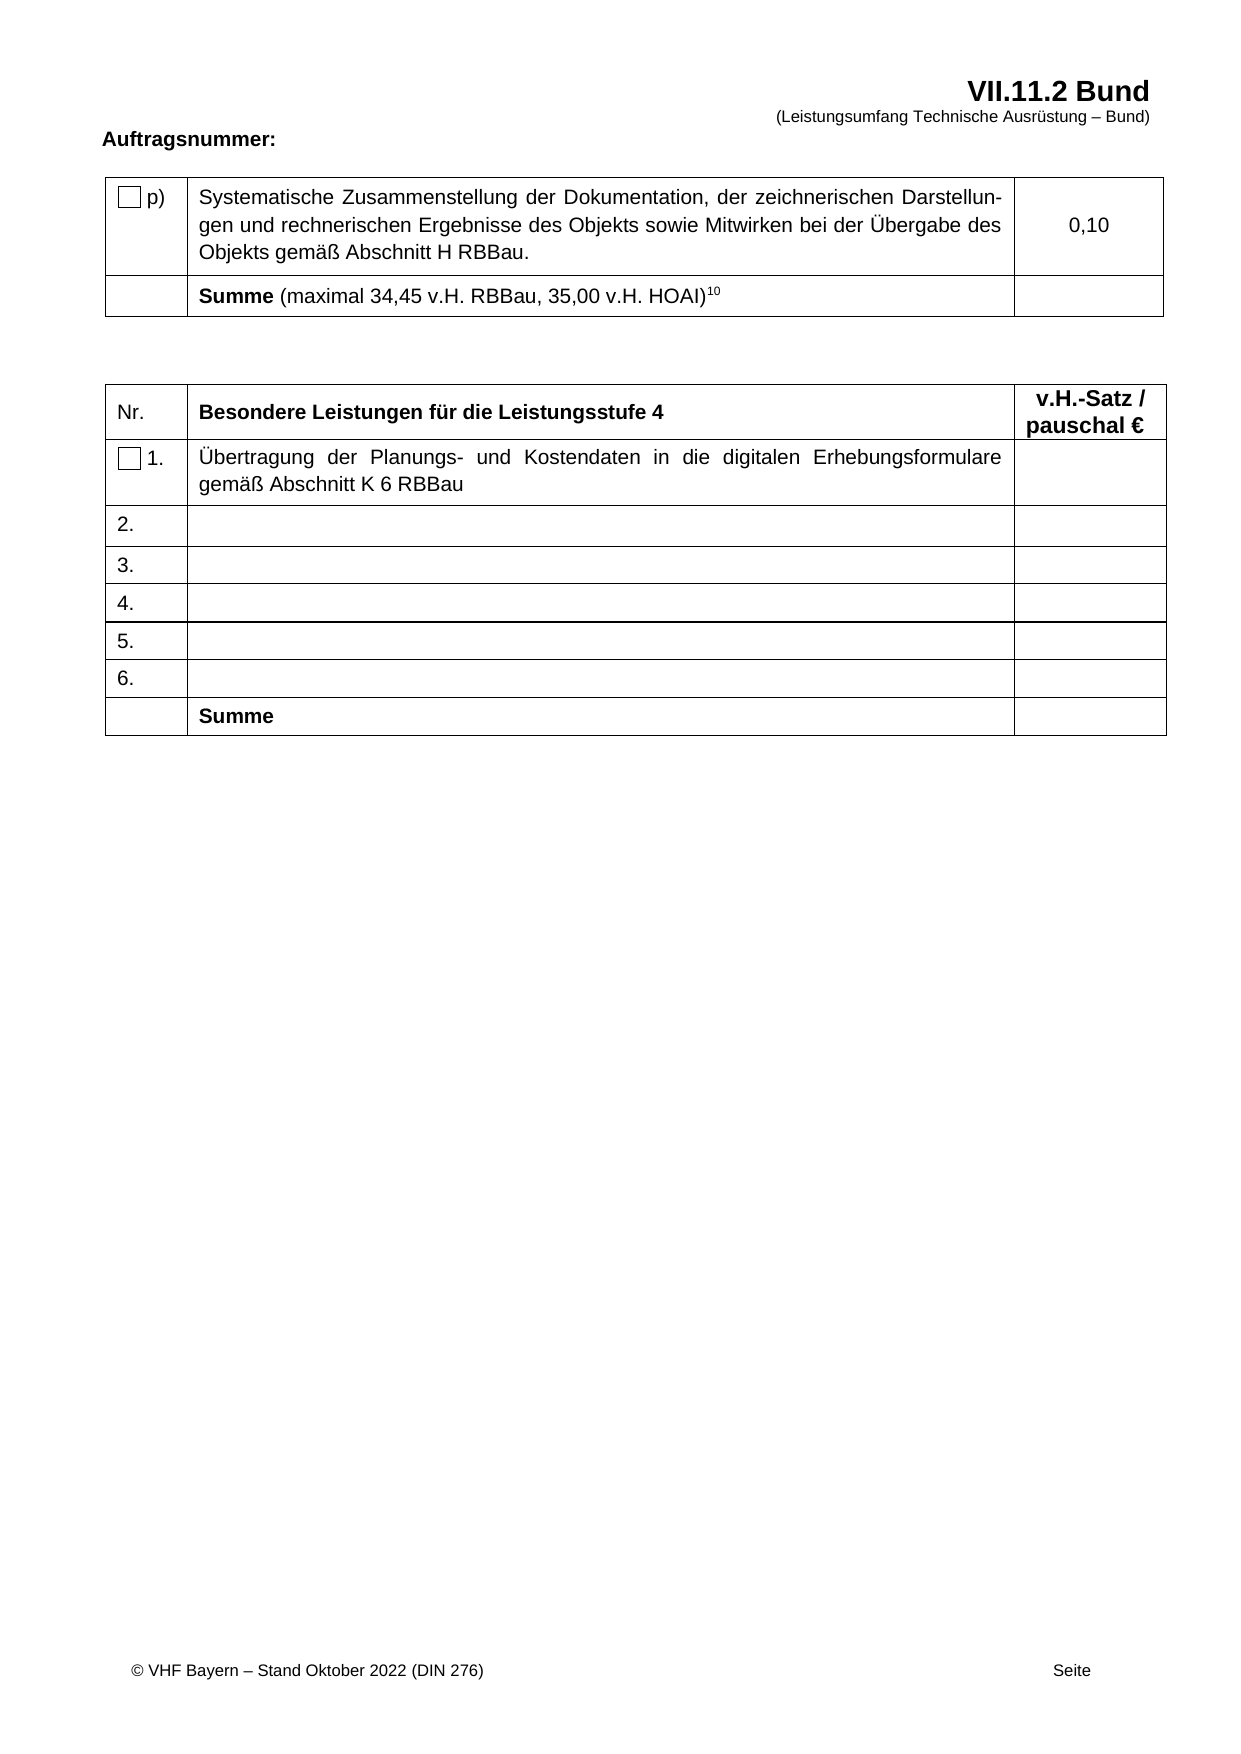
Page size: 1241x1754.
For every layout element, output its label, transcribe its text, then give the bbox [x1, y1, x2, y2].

table_cell [188, 584, 1014, 621]
table_cell [1015, 698, 1166, 734]
table_cell [1015, 276, 1163, 316]
table_cell [188, 623, 1014, 659]
table_cell Übertragung der Planungs- und Kostendaten in die digitalen Erhebungsformulare gemäß Abschnitt K 6 RBBau [188, 440, 1014, 504]
table_header v.H.-Satz / pauschal € [1015, 385, 1166, 439]
table_cell [188, 660, 1014, 697]
table_cell 0,10 [1015, 178, 1163, 274]
table_cell Systematische Zusammenstellung der Dokumentation, der zeichnerischen Darstellun-gen und rechnerischen Ergebnisse des Objekts sowie Mitwirken bei der Übergabe des Objekts gemäß Abschnitt H RBBau. [188, 178, 1014, 274]
table_cell [188, 547, 1014, 583]
table_cell [1015, 440, 1166, 504]
table_cell p) [106, 178, 187, 274]
table_cell 1. [106, 440, 187, 504]
table_cell [1015, 506, 1166, 546]
table_cell 6. [106, 660, 187, 697]
table_cell [106, 698, 187, 734]
table_cell 4. [106, 584, 187, 621]
table_cell [106, 276, 187, 316]
table_cell [188, 506, 1014, 546]
table_header Besondere Leistungen für die Leistungsstufe 4 [188, 385, 1014, 439]
table_header Nr. [106, 385, 187, 439]
table_cell [1015, 660, 1166, 697]
table_cell Summe [188, 698, 1014, 734]
table_cell [1015, 623, 1166, 659]
table_cell 3. [106, 547, 187, 583]
table_cell 2. [106, 506, 187, 546]
table_cell 5. [106, 623, 187, 659]
table_cell Summe (maximal 34,45 v.H. RBBau, 35,00 v.H. HOAI)10 [188, 276, 1014, 316]
table_cell [1015, 547, 1166, 583]
table_cell [1015, 584, 1166, 621]
